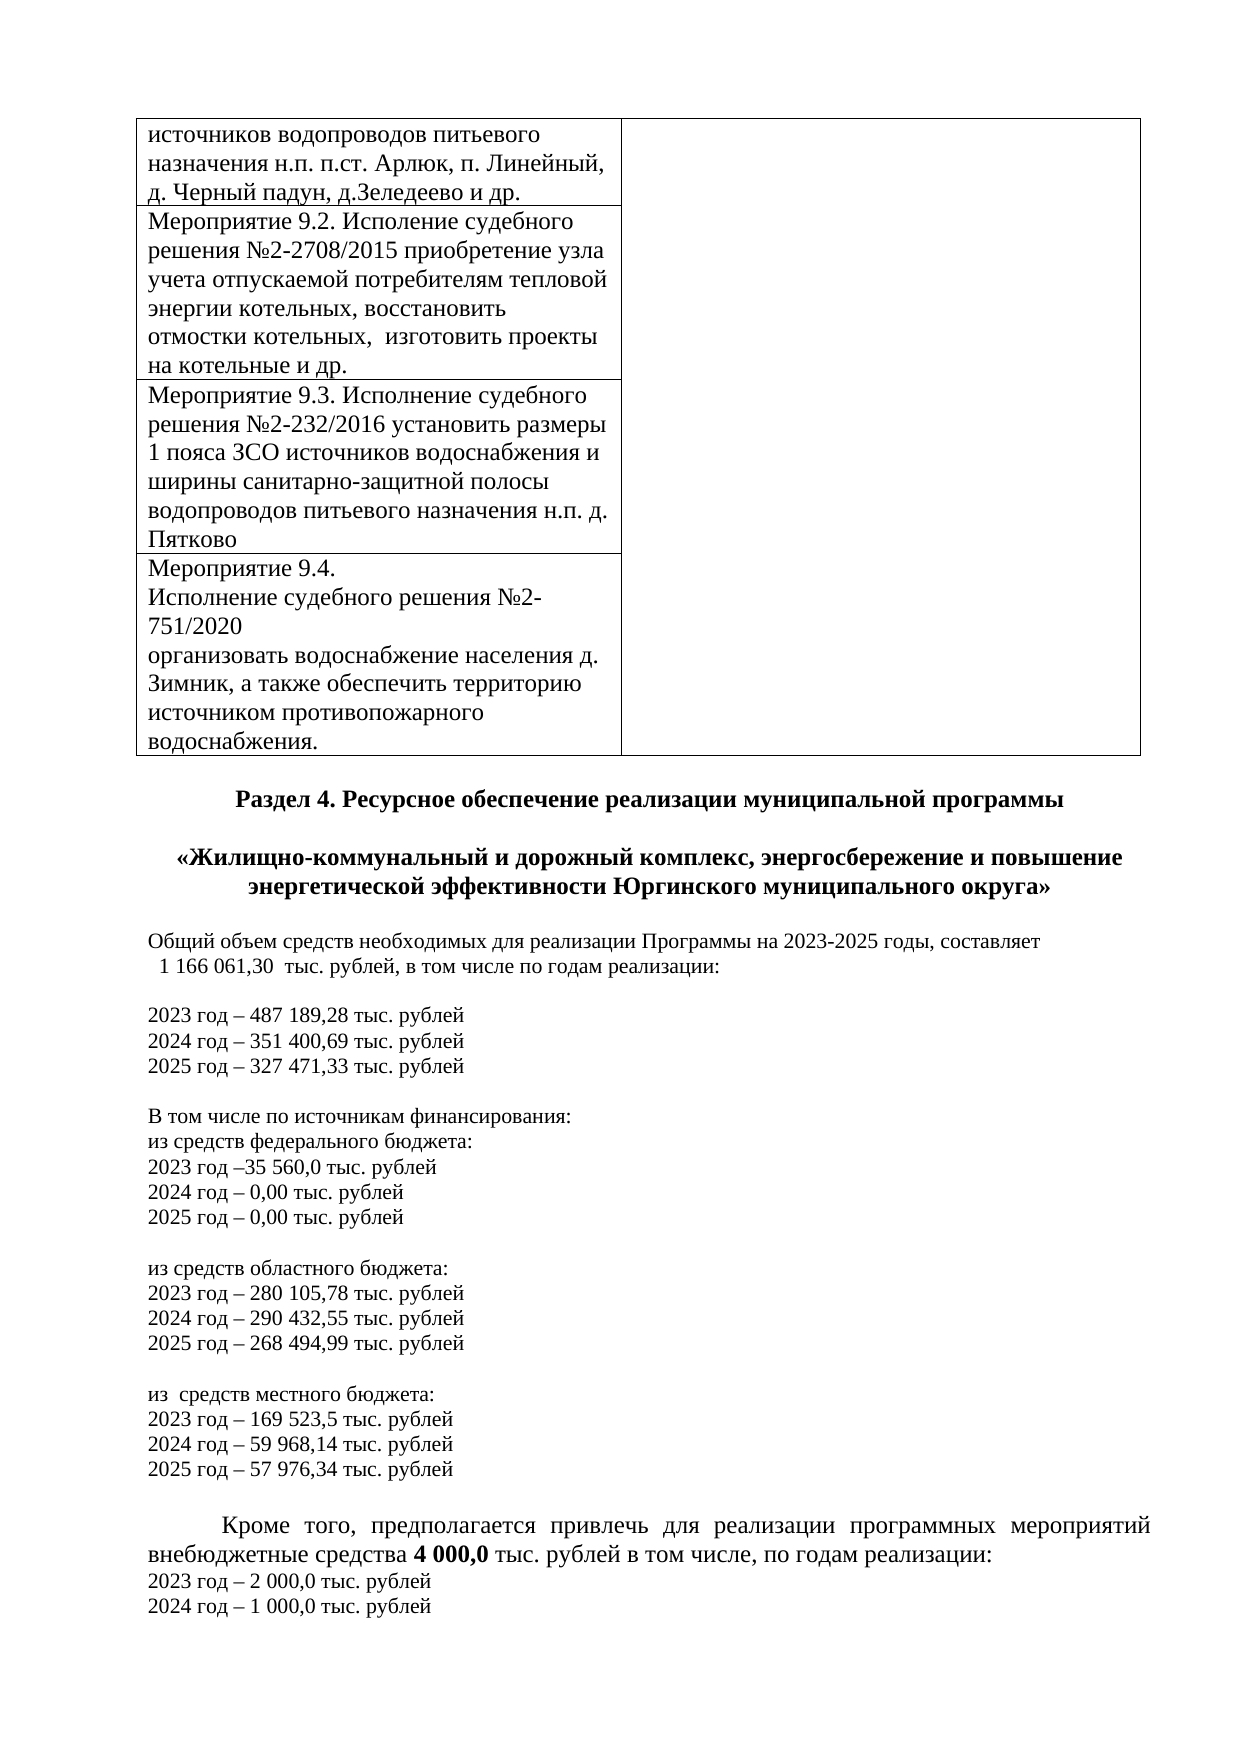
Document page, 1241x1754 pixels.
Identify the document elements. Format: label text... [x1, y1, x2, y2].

text из средств местного бюджета: [148, 1381, 1159, 1406]
text 2024 год – 1 000,0 тыс. рублей [148, 1593, 1159, 1618]
text Кроме того, предполагается привлечь для реализации программных мероприятий внебюджетные средства 4 000,0 тыс. рублей в том числе, по годам реализации: [148, 1510, 1152, 1568]
text из средств федерального бюджета: [148, 1128, 1159, 1154]
text Раздел 4. Ресурсное обеспечение реализации муниципальной программы [148, 784, 1152, 813]
text 2023 год –35 560,0 тыс. рублей [148, 1154, 1159, 1179]
text 2024 год – 351 400,69 тыс. рублей [148, 1028, 1159, 1053]
text 2023 год – 280 105,78 тыс. рублей [148, 1280, 1159, 1305]
table_cell Мероприятие 9.3. Исполнение судебного решения №2-232/2016 установить размеры 1 пояса ЗСО источников водоснабжения и ширины санитарно-защитной полосы водопроводов питьевого назначения н.п. д. Пятково [137, 380, 621, 552]
table_cell Мероприятие 9.4. Исполнение судебного решения №2-751/2020 организовать водоснабжение населения д. Зимник, а также обеспечить территорию источником противопожарного водоснабжения. [137, 554, 621, 755]
text 1 166 061,30 тыс. рублей, в том числе по годам реализации: [148, 953, 1159, 979]
text 2023 год – 2 000,0 тыс. рублей [148, 1568, 1159, 1593]
text 2024 год – 59 968,14 тыс. рублей [148, 1431, 1159, 1456]
text 2025 год – 57 976,34 тыс. рублей [148, 1456, 1159, 1481]
text В том числе по источникам финансирования: [148, 1103, 1159, 1128]
text 2023 год – 487 189,28 тыс. рублей [148, 1002, 1159, 1028]
text «Жилищно-коммунальный и дорожный комплекс, энергосбережение и повышение энергетической эффективности Юргинского муниципального округа» [148, 842, 1152, 899]
text 2023 год – 169 523,5 тыс. рублей [148, 1406, 1159, 1431]
table_cell Мероприятие 9.2. Исполение судебного решения №2-2708/2015 приобретение узла учета отпускаемой потребителям тепловой энергии котельных, восстановить отмостки котельных, изготовить проекты на котельные и др. [137, 206, 621, 379]
text 2024 год – 290 432,55 тыс. рублей [148, 1305, 1159, 1330]
text 2024 год – 0,00 тыс. рублей [148, 1179, 1159, 1204]
text Общий объем средств необходимых для реализации Программы на 2023-2025 годы, составляет [148, 928, 1159, 953]
text 2025 год – 0,00 тыс. рублей [148, 1204, 1159, 1229]
text 2025 год – 268 494,99 тыс. рублей [148, 1330, 1159, 1355]
text 2025 год – 327 471,33 тыс. рублей [148, 1053, 1159, 1078]
text из средств областного бюджета: [148, 1254, 1159, 1280]
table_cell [137, 119, 621, 205]
